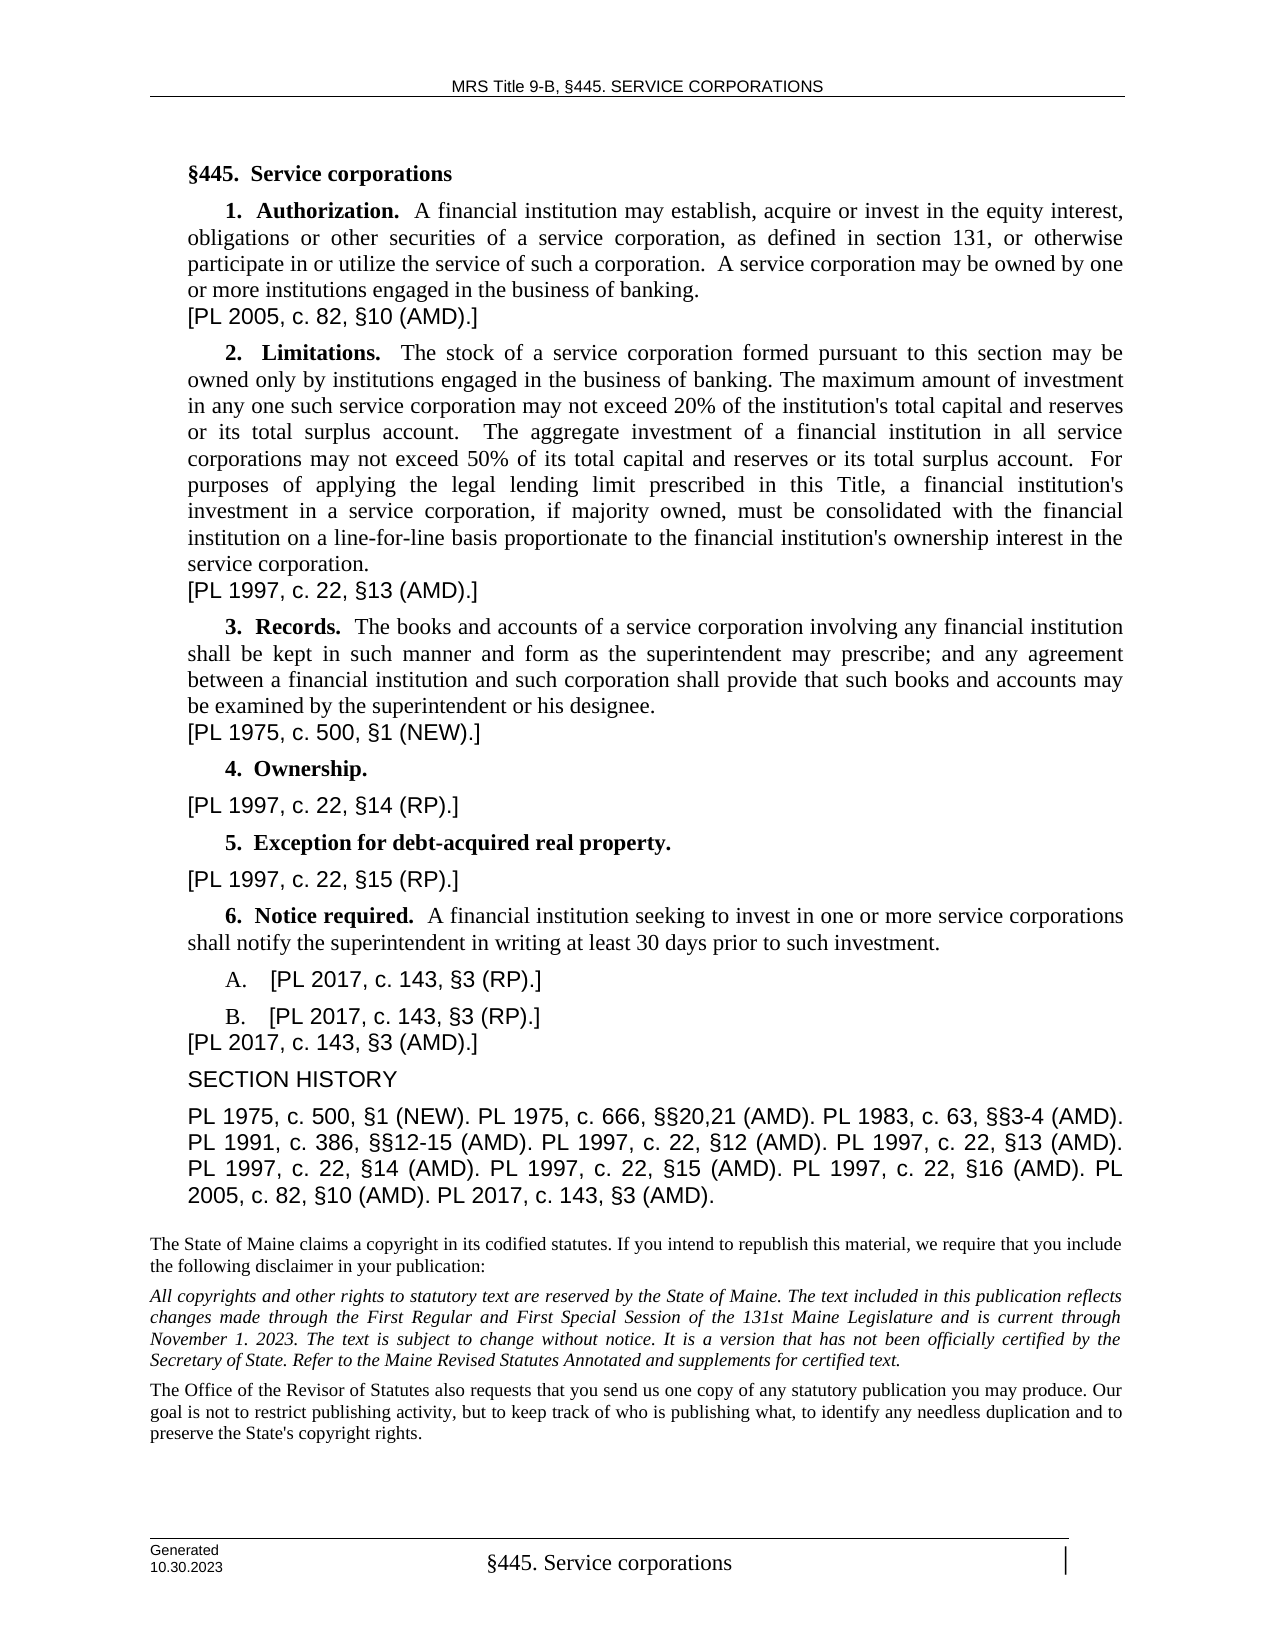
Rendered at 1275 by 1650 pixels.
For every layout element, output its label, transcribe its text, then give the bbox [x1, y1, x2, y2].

text 1. Authorization. A financial institution may establish, acquire or invest in the equity interest, obligations or other securities of a service corporation, as defined in section 131, or otherwise participate in or utilize the service of such a corporation. A service corporation may be owned by one or more institutions engaged in the business of banking. [187, 197, 1125, 303]
text The State of Maine claims a copyright in its codified statutes. If you intend to republish this material, we require that you include the following disclaimer in your publication: [150, 1233, 1125, 1276]
text SECTION HISTORY [187, 1066, 1125, 1092]
text 5. Exception for debt-acquired real property. [187, 829, 1125, 855]
text All copyrights and other rights to statutory text are reserved by the State of Maine. The text included in this publication reflects changes made through the First Regular and First Special Session of the 131st Maine Legislature and is current through November 1. 2023 . The text is subject to change without notice. It is a version that has not been officially certified by the Secretary of State. Refer to the Maine Revised Statutes Annotated and supplements for certified text. [150, 1284, 1125, 1371]
text PL 1975, c. 500, §1 (NEW). PL 1975, c. 666, §§20,21 (AMD). PL 1983, c. 63, §§3-4 (AMD). PL 1991, c. 386, §§12-15 (AMD). PL 1997, c. 22, §12 (AMD). PL 1997, c. 22, §13 (AMD). PL 1997, c. 22, §14 (AMD). PL 1997, c. 22, §15 (AMD). PL 1997, c. 22, §16 (AMD). PL 2005, c. 82, §10 (AMD). PL 2017, c. 143, §3 (AMD). [187, 1103, 1125, 1208]
text B. [PL 2017, c. 143, §3 (RP).] [225, 1003, 1125, 1029]
text 6. Notice required. A financial institution seeking to invest in one or more service corporations shall notify the superintendent in writing at least 30 days prior to such investment. [187, 903, 1125, 955]
text §445. Service corporations [187, 160, 1125, 187]
text A. [PL 2017, c. 143, §3 (RP).] [225, 966, 1125, 992]
text [PL 2017, c. 143, §3 (AMD).] [187, 1029, 1125, 1055]
text 2. Limitations. The stock of a service corporation formed pursuant to this section may be owned only by institutions engaged in the business of banking. The maximum amount of investment in any one such service corporation may not exceed 20% of the institution's total capital and reserves or its total surplus account. The aggregate investment of a financial institution in all service corporations may not exceed 50% of its total capital and reserves or its total surplus account. For purposes of applying the legal lending limit prescribed in this Title, a financial institution's investment in a service corporation, if majority owned, must be consolidated with the financial institution on a line-for-line basis proportionate to the financial institution's ownership interest in the service corporation. [187, 339, 1125, 577]
text [PL 2005, c. 82, §10 (AMD).] [187, 303, 1125, 329]
text [PL 1997, c. 22, §13 (AMD).] [187, 577, 1125, 603]
text The Office of the Revisor of Statutes also requests that you send us one copy of any statutory publication you may produce. Our goal is not to restrict publishing activity, but to keep track of who is publishing what, to identify any needless duplication and to preserve the State's copyright rights. [150, 1379, 1125, 1444]
text [PL 1997, c. 22, §14 (RP).] [187, 792, 1125, 819]
text [PL 1997, c. 22, §15 (RP).] [187, 866, 1125, 892]
text [PL 1975, c. 500, §1 (NEW).] [187, 719, 1125, 745]
text 4. Ownership. [187, 756, 1125, 782]
text 3. Records. The books and accounts of a service corporation involving any financial institution shall be kept in such manner and form as the superintendent may prescribe; and any agreement between a financial institution and such corporation shall provide that such books and accounts may be examined by the superintendent or his designee. [187, 613, 1125, 719]
